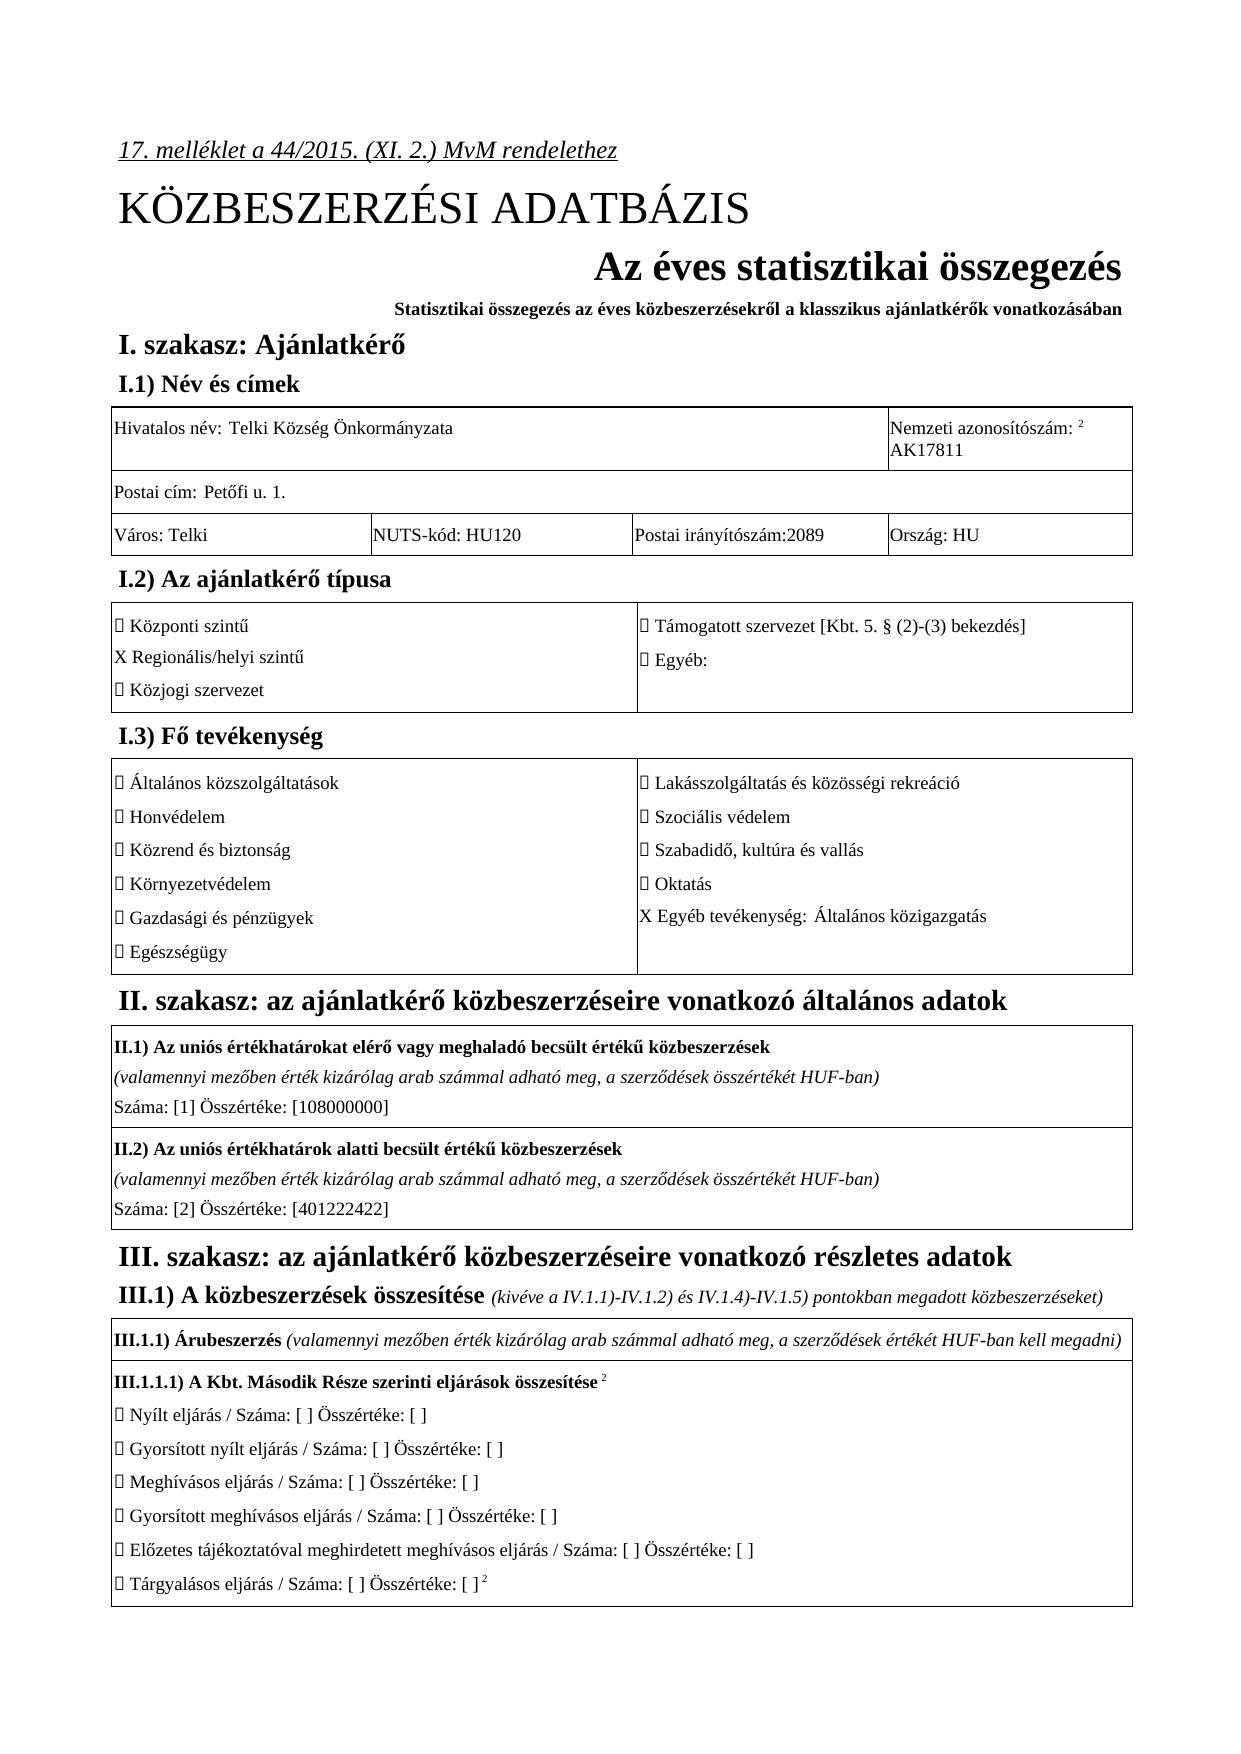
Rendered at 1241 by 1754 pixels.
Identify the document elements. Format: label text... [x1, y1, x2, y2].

text KÖZBESZERZÉSI ADATBÁZIS [118, 180, 1122, 233]
table_header  Általános közszolgáltatások  Honvédelem  Közrend és biztonság  Környezetvédelem  Gazdasági és pénzügyek  Egészségügy [112, 759, 637, 974]
text 17. melléklet a 44/2015. (XI. 2.) MvM rendelethez [118, 135, 1122, 163]
text III. szakasz: az ajánlatkérő közbeszerzéseire vonatkozó részletes adatok [118, 1239, 1122, 1272]
table_header  Lakásszolgáltatás és közösségi rekreáció  Szociális védelem  Szabadidő, kultúra és vallás  Oktatás X Egyéb tevékenység: Általános közigazgatás [638, 759, 1132, 974]
text I.3) Fő tevékenység [118, 721, 1122, 750]
text I.1) Név és címek [118, 369, 1122, 398]
table_cell Postai irányítószám:2089 [633, 514, 888, 555]
table_header II.1) Az uniós értékhatárokat elérő vagy meghaladó becsült értékű közbeszerzések (valamennyi mezőben érték kizárólag arab számmal adható meg, a szerződések összértékét HUF-ban) Száma: [1] Összértéke: [108000000] [112, 1026, 1132, 1127]
table_cell II.2) Az uniós értékhatárok alatti becsült értékű közbeszerzések (valamennyi mezőben érték kizárólag arab számmal adható meg, a szerződések összértékét HUF-ban) Száma: [2] Összértéke: [401222422] [112, 1128, 1132, 1229]
text Az éves statisztikai összegezés [118, 241, 1122, 289]
table_header Nemzeti azonosítószám: 2 AK17811 [889, 408, 1132, 470]
text I.2) Az ajánlatkérő típusa [118, 564, 1122, 593]
text I. szakasz: Ajánlatkérő [118, 327, 1122, 361]
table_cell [112, 1361, 1132, 1606]
table_cell Postai cím: Petőfi u. 1. [112, 471, 1132, 513]
table_cell NUTS-kód: HU120 [372, 514, 632, 555]
table_header Hivatalos név: Telki Község Önkormányzata [112, 408, 888, 470]
table_header III.1.1) Árubeszerzés (valamennyi mezőben érték kizárólag arab számmal adható meg, a szerződések értékét HUF-ban kell megadni) [112, 1319, 1132, 1360]
text Statisztikai összegezés az éves közbeszerzésekről a klasszikus ajánlatkérők vonatkozásában [118, 297, 1122, 319]
table_header  Központi szintű X Regionális/helyi szintű  Közjogi szervezet [112, 603, 637, 712]
table_cell Város: Telki [112, 514, 371, 555]
text III.1) A közbeszerzések összesítése (kivéve a IV.1.1)-IV.1.2) és IV.1.4)-IV.1.5) pontokban megadott közbeszerzéseket) [118, 1281, 1122, 1309]
table_header  Támogatott szervezet [Kbt. 5. § (2)-(3) bekezdés]  Egyéb: [638, 603, 1132, 712]
table_cell Ország: HU [889, 514, 1132, 555]
text II. szakasz: az ajánlatkérő közbeszerzéseire vonatkozó általános adatok [118, 983, 1122, 1017]
